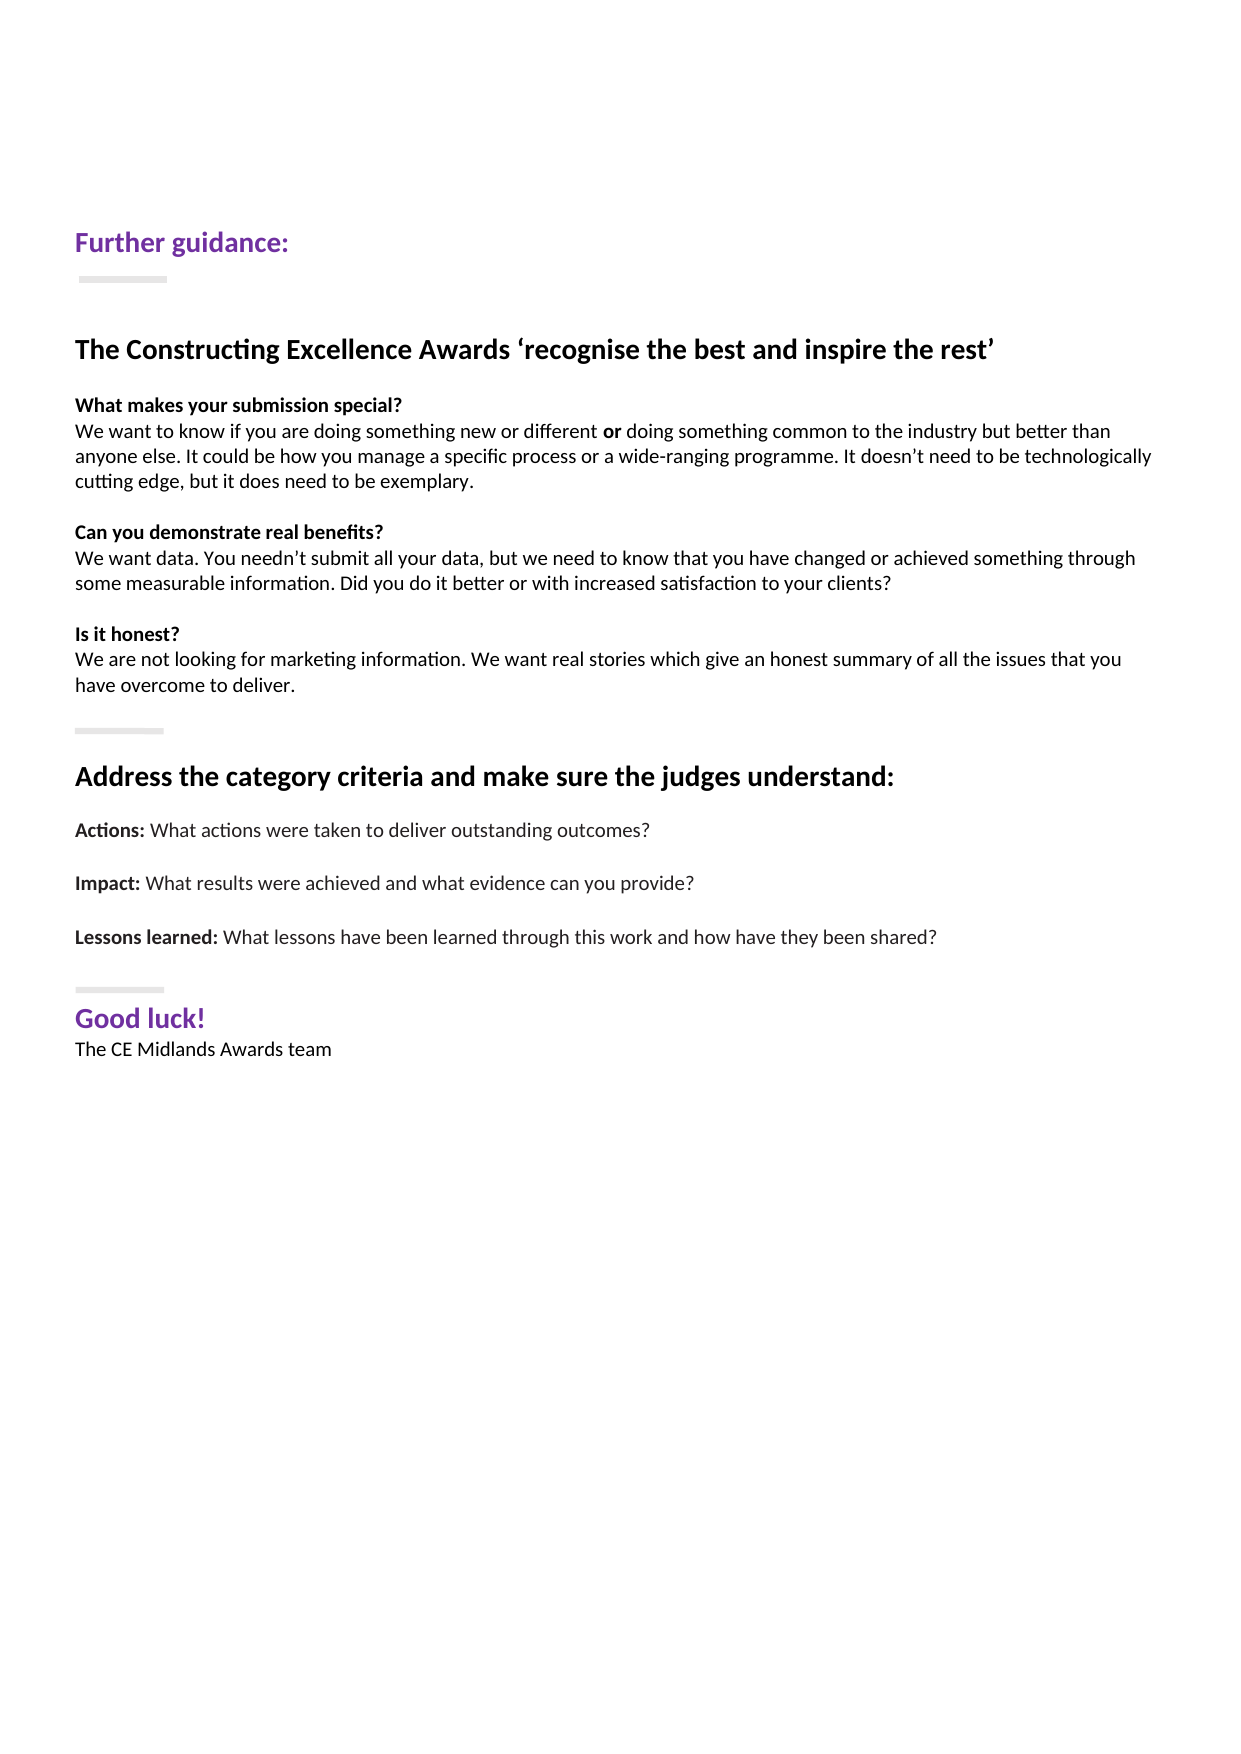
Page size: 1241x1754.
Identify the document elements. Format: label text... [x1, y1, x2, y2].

text Can you demonstrate real benefits? [75, 519, 1165, 545]
text Address the category criteria and make sure the judges understand: [75, 758, 1165, 794]
text We are not looking for marketing information. We want real stories which give an honest summary of all the issues that you have overcome to deliver. [75, 647, 1165, 697]
text The Constructing Excellence Awards ‘recognise the best and inspire the rest’ [75, 331, 1165, 367]
text Further guidance: [75, 224, 1165, 260]
text Lessons learned: What lessons have been learned through this work and how have they been shared? [75, 924, 1165, 949]
text Actions: What actions were taken to deliver outstanding outcomes? [75, 817, 1165, 871]
text We want to know if you are doing something new or different or doing something common to the industry but better than anyone else. It could be how you manage a specific process or a wide-ranging programme. It doesn’t need to be technologically cutting edge, but it does need to be exemplary. [75, 418, 1165, 494]
text Is it honest? [75, 621, 1165, 647]
text We want data. You needn’t submit all your data, but we need to know that you have changed or achieved something through some measurable information. Did you do it better or with increased satisfaction to your clients? [75, 545, 1165, 596]
text The CE Midlands Awards team [75, 1036, 1165, 1061]
text Good luck! [75, 1000, 1165, 1036]
text What makes your submission special? [75, 392, 1165, 418]
text Impact: What results were achieved and what evidence can you provide? [75, 871, 1165, 924]
